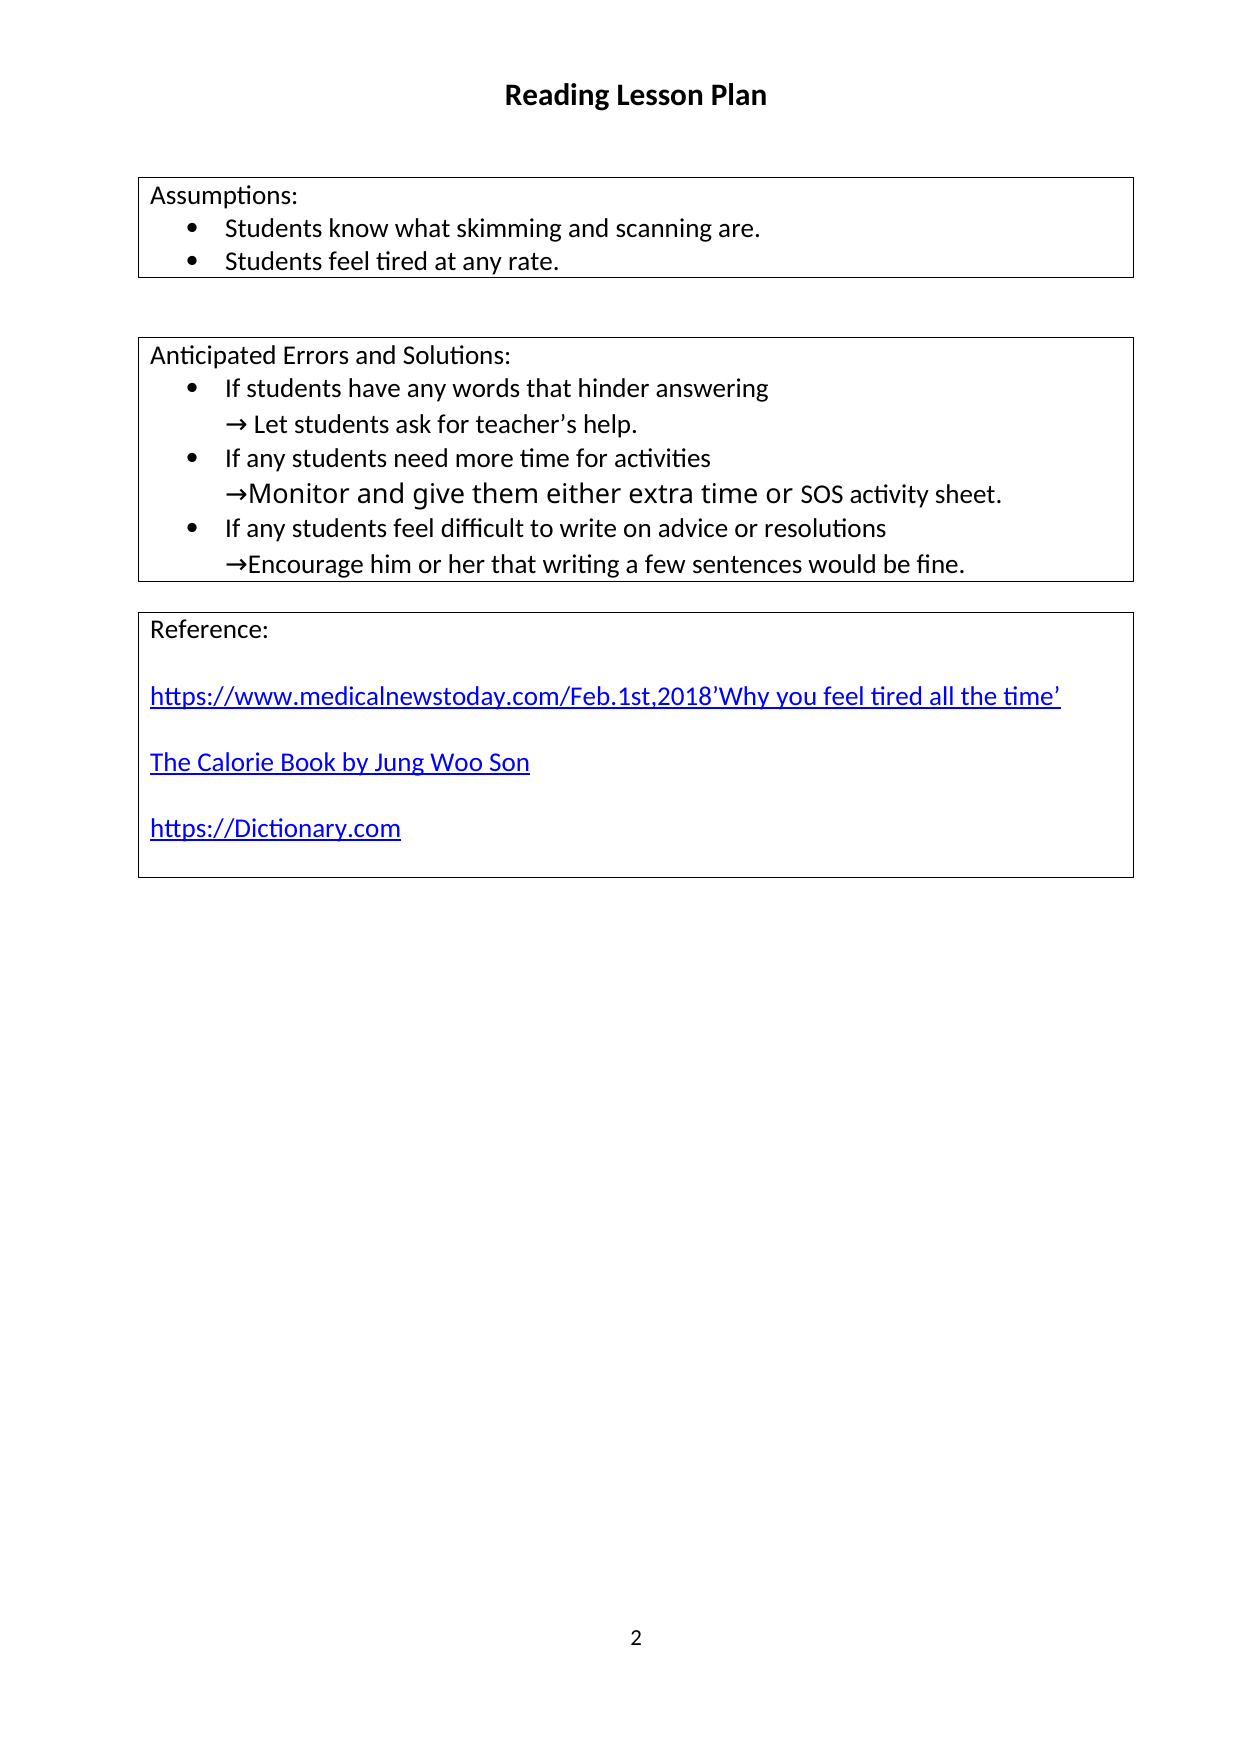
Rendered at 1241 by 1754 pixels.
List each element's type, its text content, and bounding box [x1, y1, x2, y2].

table_header Reference: https://www.medicalnewstoday.com/Feb.1st,2018’Why you feel tired all the time’ The Calorie Book by Jung Woo Son https://Dictionary.com [139, 613, 1133, 877]
table_header Anticipated Errors and Solutions: If students have any words that hinder answering → Let students ask for teacher’s help. If any students need more time for activities →Monitor and give them either extra time or SOS activity sheet. If any students feel difficult to write on advice or resolutions →Encourage him or her that writing a few sentences would be fine. [139, 338, 1133, 581]
table_header Assumptions: Students know what skimming and scanning are. Students feel tired at any rate. [139, 178, 1133, 277]
